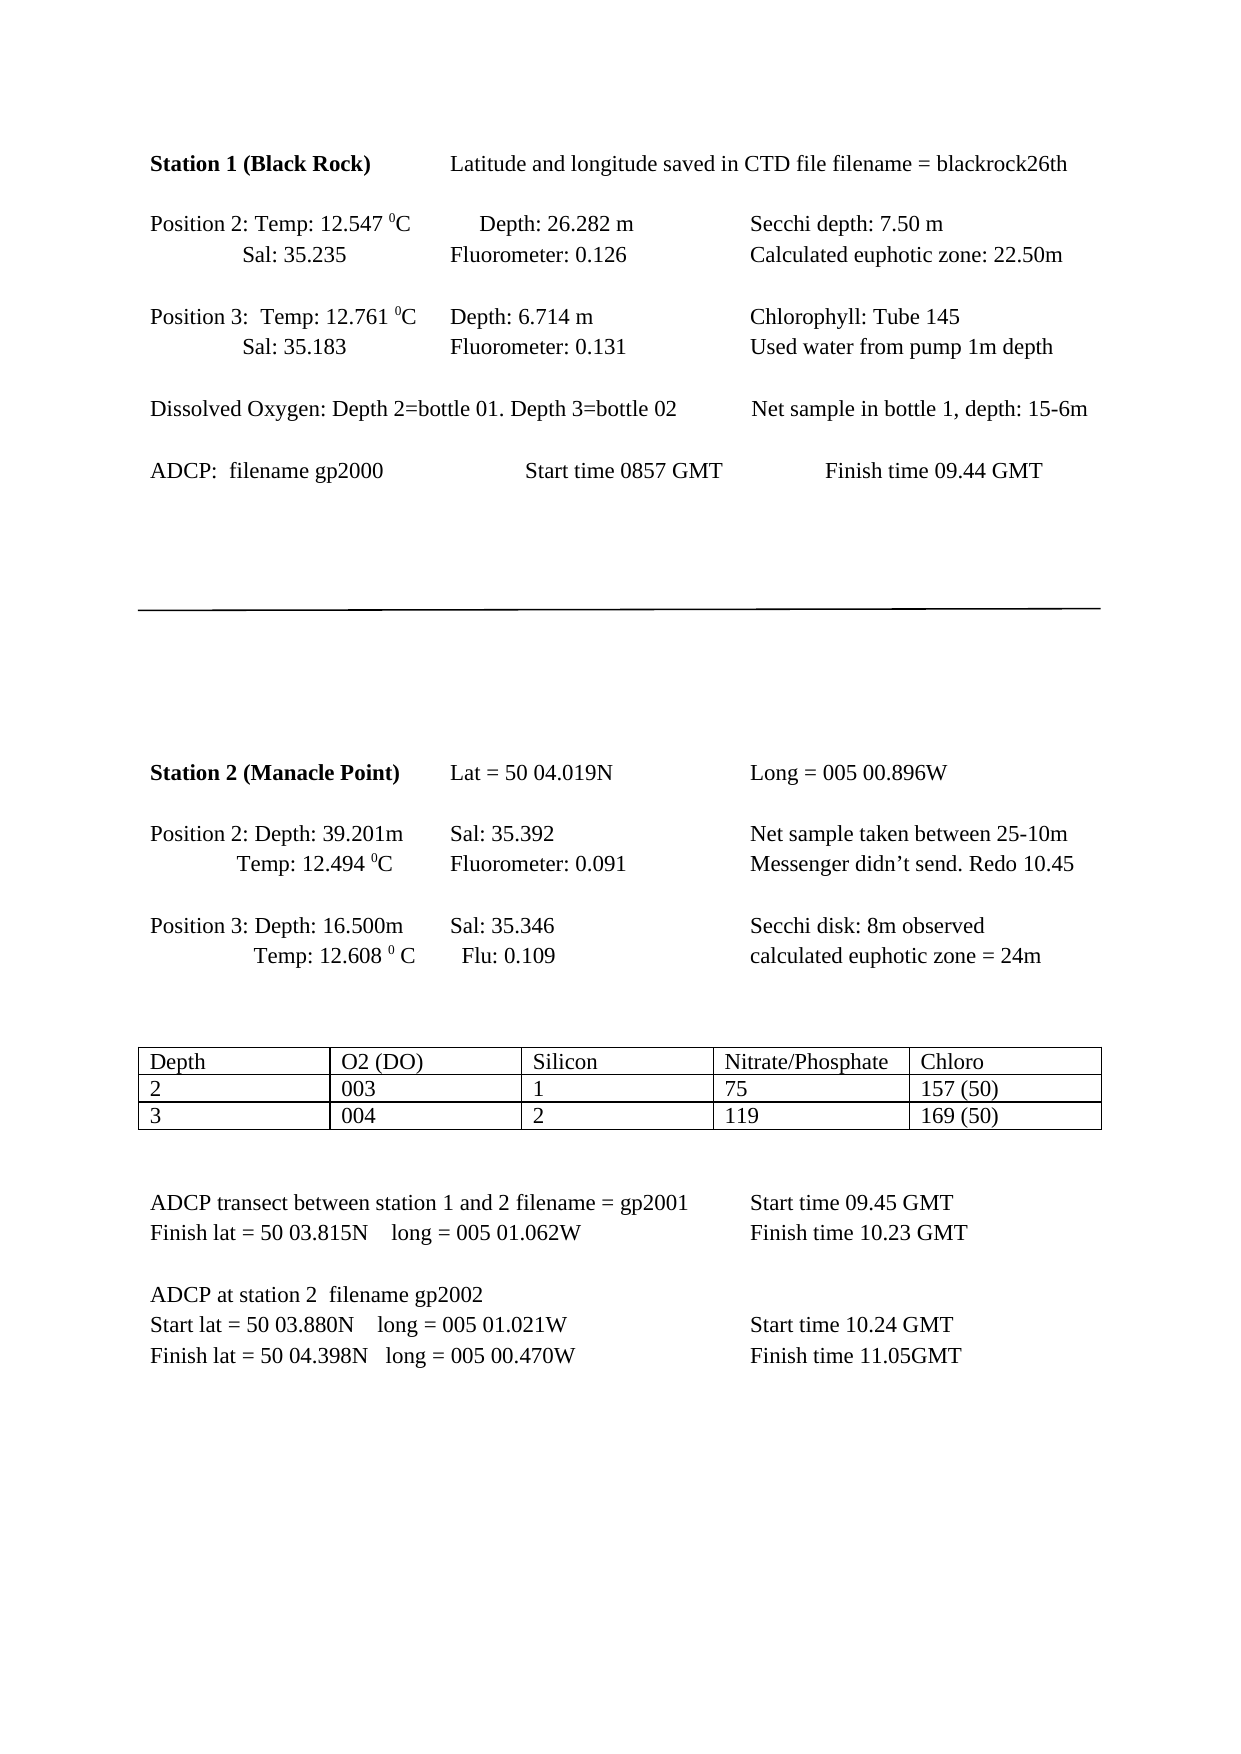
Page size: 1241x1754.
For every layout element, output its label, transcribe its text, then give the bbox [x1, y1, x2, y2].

text Start lat = 50 03.880N long = 005 01.021W Start time 10.24 GMT [150, 1311, 1090, 1338]
text Sal: 35.235 Fluorometer: 0.126 Calculated euphotic zone: 22.50m [150, 241, 1090, 267]
table_cell 2 [139, 1075, 329, 1101]
table_cell 004 [331, 1103, 521, 1129]
text Finish lat = 50 03.815N long = 005 01.062W Finish time 10.23 GMT [150, 1219, 1090, 1245]
table_cell 75 [714, 1075, 909, 1101]
table_cell 3 [139, 1103, 329, 1129]
text Position 3: Depth: 16.500m Sal: 35.346 Secchi disk: 8m observed [150, 912, 1090, 938]
table_cell 169 (50) [910, 1103, 1101, 1129]
text Position 2: Temp: 12.547 0C Depth: 26.282 m Secchi depth: 7.50 m [150, 210, 1090, 237]
table_cell 119 [714, 1103, 909, 1129]
text ADCP at station 2 filename gp2002 [150, 1281, 1090, 1308]
text Sal: 35.183 Fluorometer: 0.131 Used water from pump 1m depth [150, 333, 1090, 359]
table_cell 003 [331, 1075, 521, 1101]
table_cell 157 (50) [910, 1075, 1101, 1101]
text Station 1 (Black Rock) Latitude and longitude saved in CTD file filename = blackrock26th [150, 150, 1090, 176]
table_cell 2 [522, 1103, 713, 1129]
table_header Silicon [522, 1048, 713, 1074]
text ADCP transect between station 1 and 2 filename = gp2001 Start time 09.45 GMT [150, 1189, 1090, 1215]
table_header O2 (DO) [331, 1048, 521, 1074]
text Dissolved Oxygen: Depth 2=bottle 01. Depth 3=bottle 02 Net sample in bottle 1, depth: 15-6m [150, 395, 1090, 421]
table_header Nitrate/Phosphate [714, 1048, 909, 1074]
table_cell 1 [522, 1075, 713, 1101]
table_header Chloro [910, 1048, 1101, 1074]
text Temp: 12.494 0C Fluorometer: 0.091 Messenger didn’t send. Redo 10.45 [150, 850, 1090, 876]
text Temp: 12.608 0 C Flu: 0.109 calculated euphotic zone = 24m [150, 942, 1090, 968]
text Position 2: Depth: 39.201m Sal: 35.392 Net sample taken between 25-10m [150, 819, 1090, 846]
table_header Depth [139, 1048, 329, 1074]
text ADCP: filename gp2000 Start time 0857 GMT Finish time 09.44 GMT [150, 457, 1090, 483]
text Finish lat = 50 04.398N long = 005 00.470W Finish time 11.05GMT [150, 1342, 1090, 1368]
text Position 3: Temp: 12.761 0C Depth: 6.714 m Chlorophyll: Tube 145 [150, 303, 1090, 329]
text Station 2 (Manacle Point) Lat = 50 04.019N Long = 005 00.896W [150, 759, 1090, 786]
